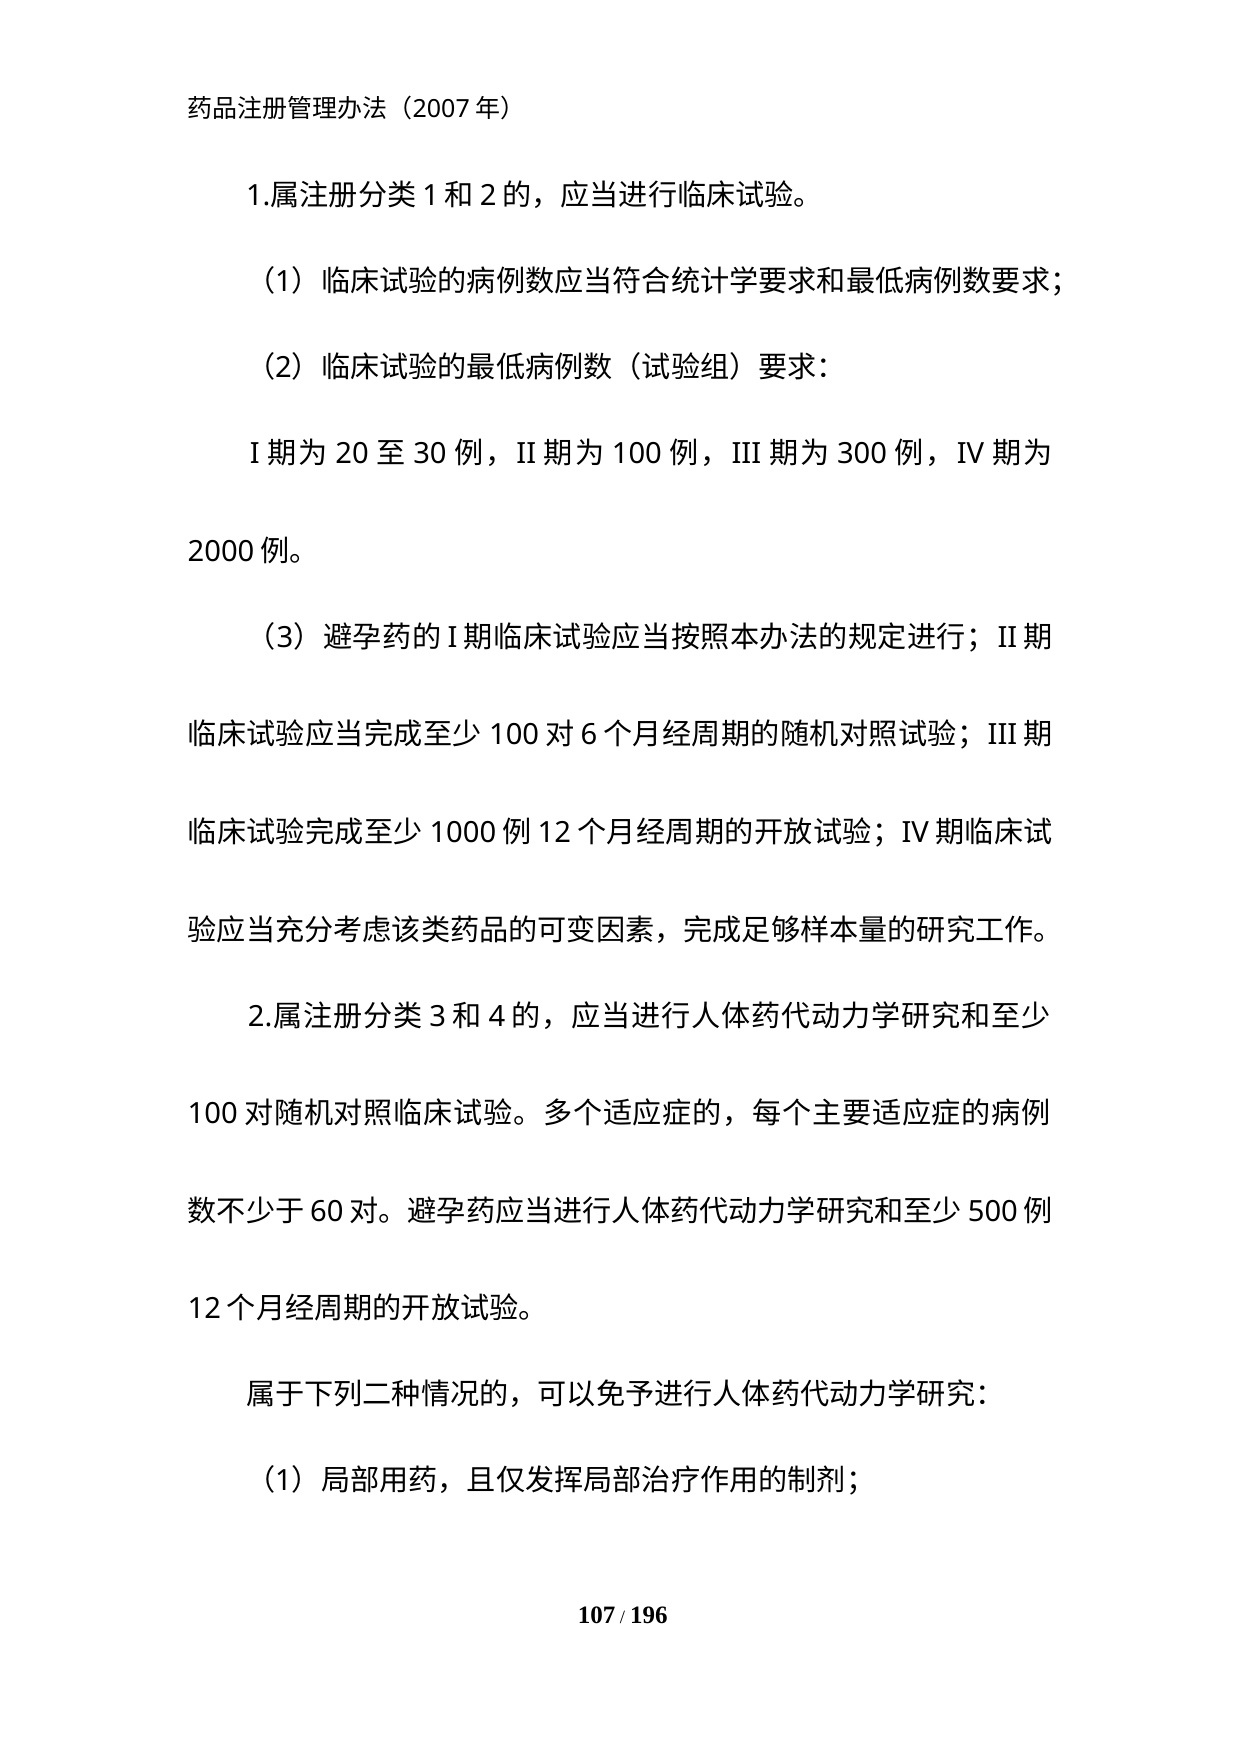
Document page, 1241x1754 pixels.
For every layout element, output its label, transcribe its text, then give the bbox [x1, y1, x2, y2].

text 属于下列二种情况的，可以免予进行人体药代动力学研究： [187, 1359, 1053, 1424]
text （1）临床试验的病例数应当符合统计学要求和最低病例数要求； [187, 246, 1053, 311]
text （1）局部用药，且仅发挥局部治疗作用的制剂； [187, 1446, 1053, 1511]
text 2.属注册分类3和4的，应当进行人体药代动力学研究和至少100对随机对照临床试验。多个适应症的，每个主要适应症的病例数不少于60对。避孕药应当进行人体药代动力学研究和至少500例12个月经周期的开放试验。 [187, 981, 1053, 1338]
text 1.属注册分类1和2的，应当进行临床试验。 [187, 160, 1053, 225]
text （2）临床试验的最低病例数（试验组）要求： [187, 332, 1053, 397]
text I期为20至30例，II期为100例，III期为300例，IV期为2000例。 [187, 418, 1053, 581]
text （3）避孕药的I期临床试验应当按照本办法的规定进行；II期临床试验应当完成至少100对6个月经周期的随机对照试验；III期临床试验完成至少1000例12个月经周期的开放试验；IV期临床试验应当充分考虑该类药品的可变因素，完成足够样本量的研究工作。 [187, 602, 1053, 960]
